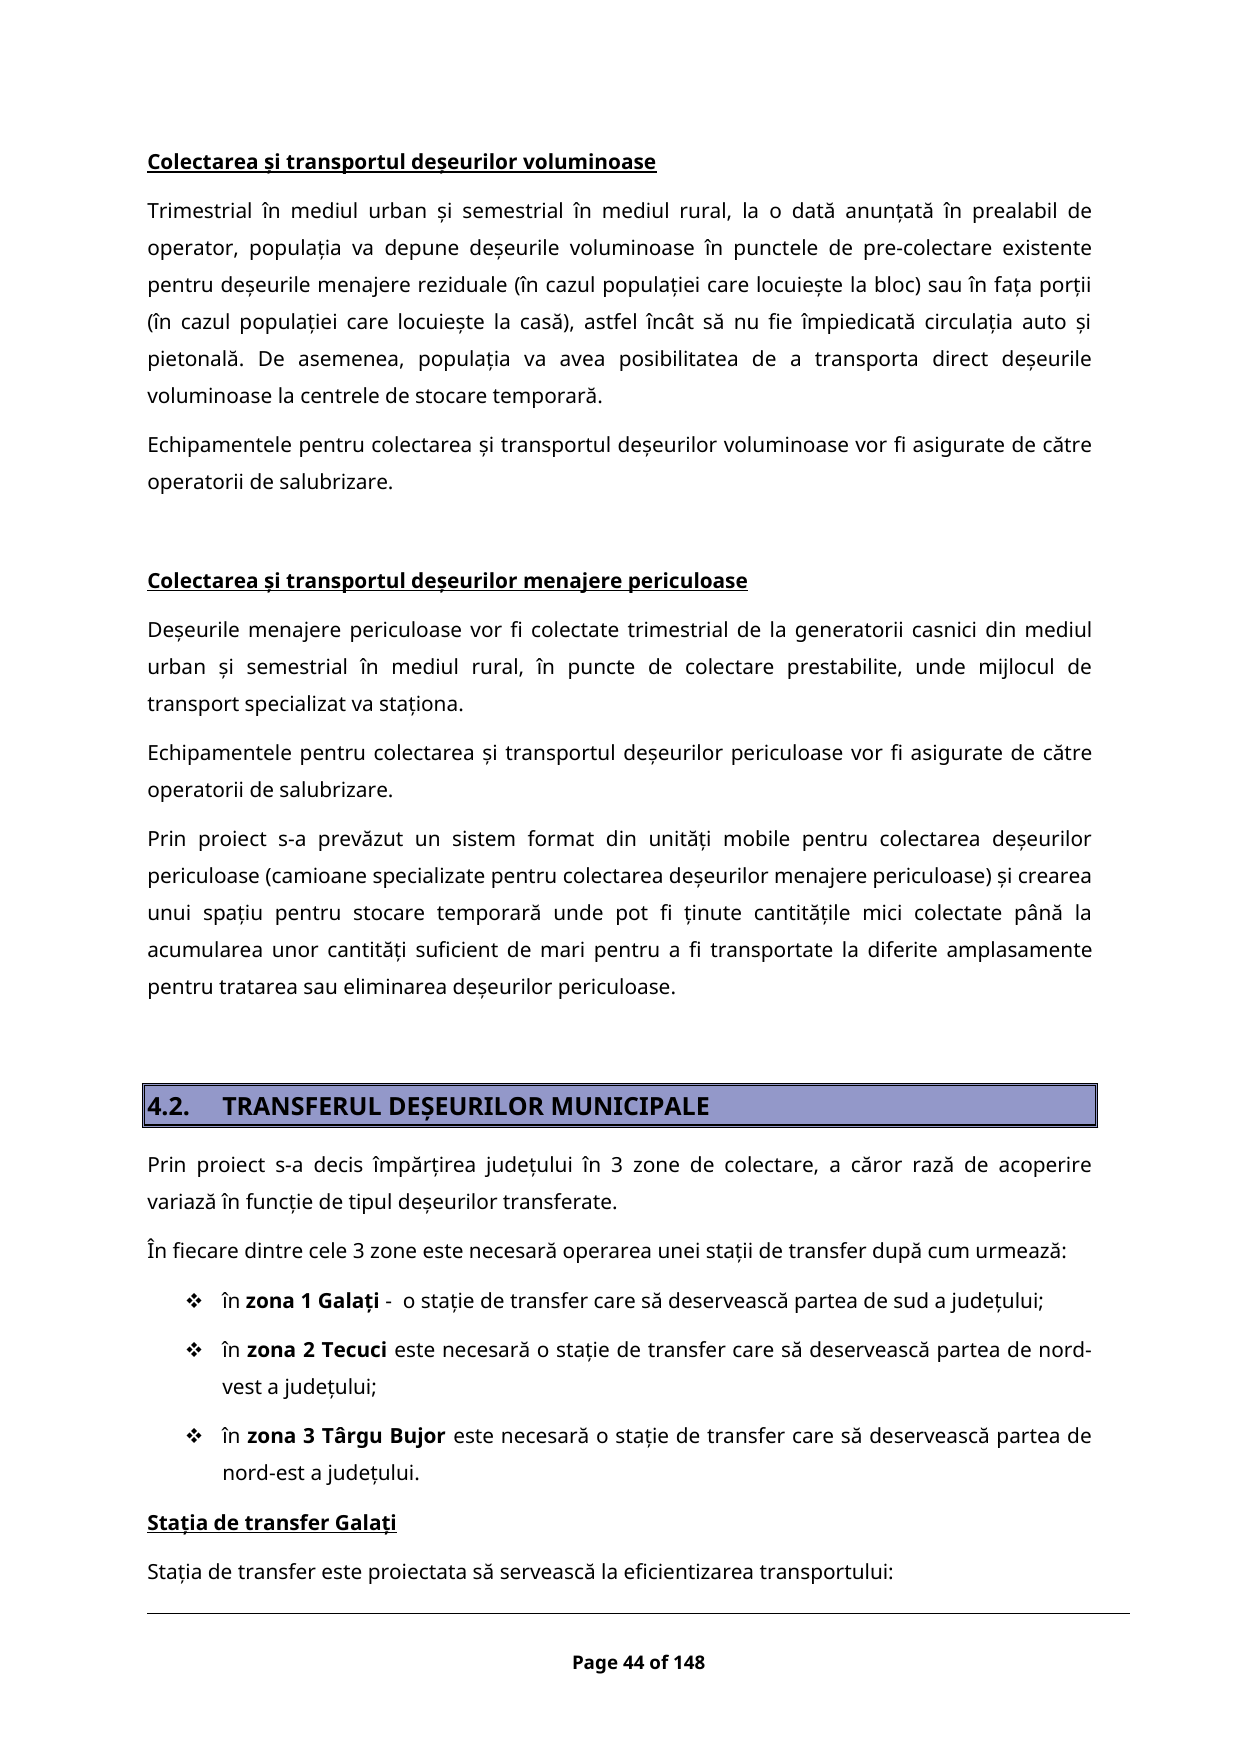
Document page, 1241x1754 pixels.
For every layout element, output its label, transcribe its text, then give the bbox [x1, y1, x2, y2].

text Trimestrial în mediul urban și semestrial în mediul rural, la o dată anunțată în prealabil de operator, populația va depune deșeurile voluminoase în punctele de pre-colectare existente pentru deșeurile menajere reziduale (în cazul populației care locuiește la bloc) sau în fața porții (în cazul populației care locuiește la casă), astfel încât să nu fie împiedicată circulația auto și pietonală. De asemenea, populația va avea posibilitatea de a transporta direct deșeurile voluminoase la centrele de stocare temporară. [147, 196, 1093, 409]
text Colectarea și transportul deșeurilor menajere periculoase [147, 566, 1093, 594]
text Colectarea și transportul deșeurilor voluminoase [147, 147, 1093, 175]
list în zona 3 Târgu Bujor este necesară o stație de transfer care să deservească partea de nord-est a județului. [184, 1422, 1093, 1487]
text În fiecare dintre cele 3 zone este necesară operarea unei stații de transfer după cum urmează: [147, 1237, 1093, 1265]
text Deșeurile menajere periculoase vor fi colectate trimestrial de la generatorii casnici din mediul urban și semestrial în mediul rural, în puncte de colectare prestabilite, unde mijlocul de transport specializat va staționa. [147, 615, 1093, 717]
list în zona 2 Tecuci este necesară o stație de transfer care să deservească partea de nord-vest a județului; [184, 1335, 1093, 1401]
text Echipamentele pentru colectarea și transportul deșeurilor voluminoase vor fi asigurate de către operatorii de salubrizare. [147, 430, 1093, 495]
text Stația de transfer este proiectata să servească la eficientizarea transportului: [147, 1557, 1093, 1586]
list în zona 1 Galați - o stație de transfer care să deservească partea de sud a județului; [184, 1286, 1093, 1314]
text Prin proiect s-a prevăzut un sistem format din unități mobile pentru colectarea deșeurilor periculoase (camioane specializate pentru colectarea deșeurilor menajere periculoase) și crearea unui spațiu pentru stocare temporară unde pot fi ținute cantitățile mici colectate până la acumularea unor cantități suficient de mari pentru a fi transportate la diferite amplasamente pentru tratarea sau eliminarea deșeurilor periculoase. [147, 824, 1093, 1000]
text Echipamentele pentru colectarea și transportul deșeurilor periculoase vor fi asigurate de către operatorii de salubrizare. [147, 738, 1093, 803]
subtitle TRANSFERUL DEȘEURILOR MUNICIPALE [145, 1086, 1095, 1124]
text Prin proiect s-a decis împărțirea județului în 3 zone de colectare, a căror rază de acoperire variază în funcție de tipul deșeurilor transferate. [147, 1150, 1093, 1216]
text Stația de transfer Galați [147, 1508, 1093, 1536]
